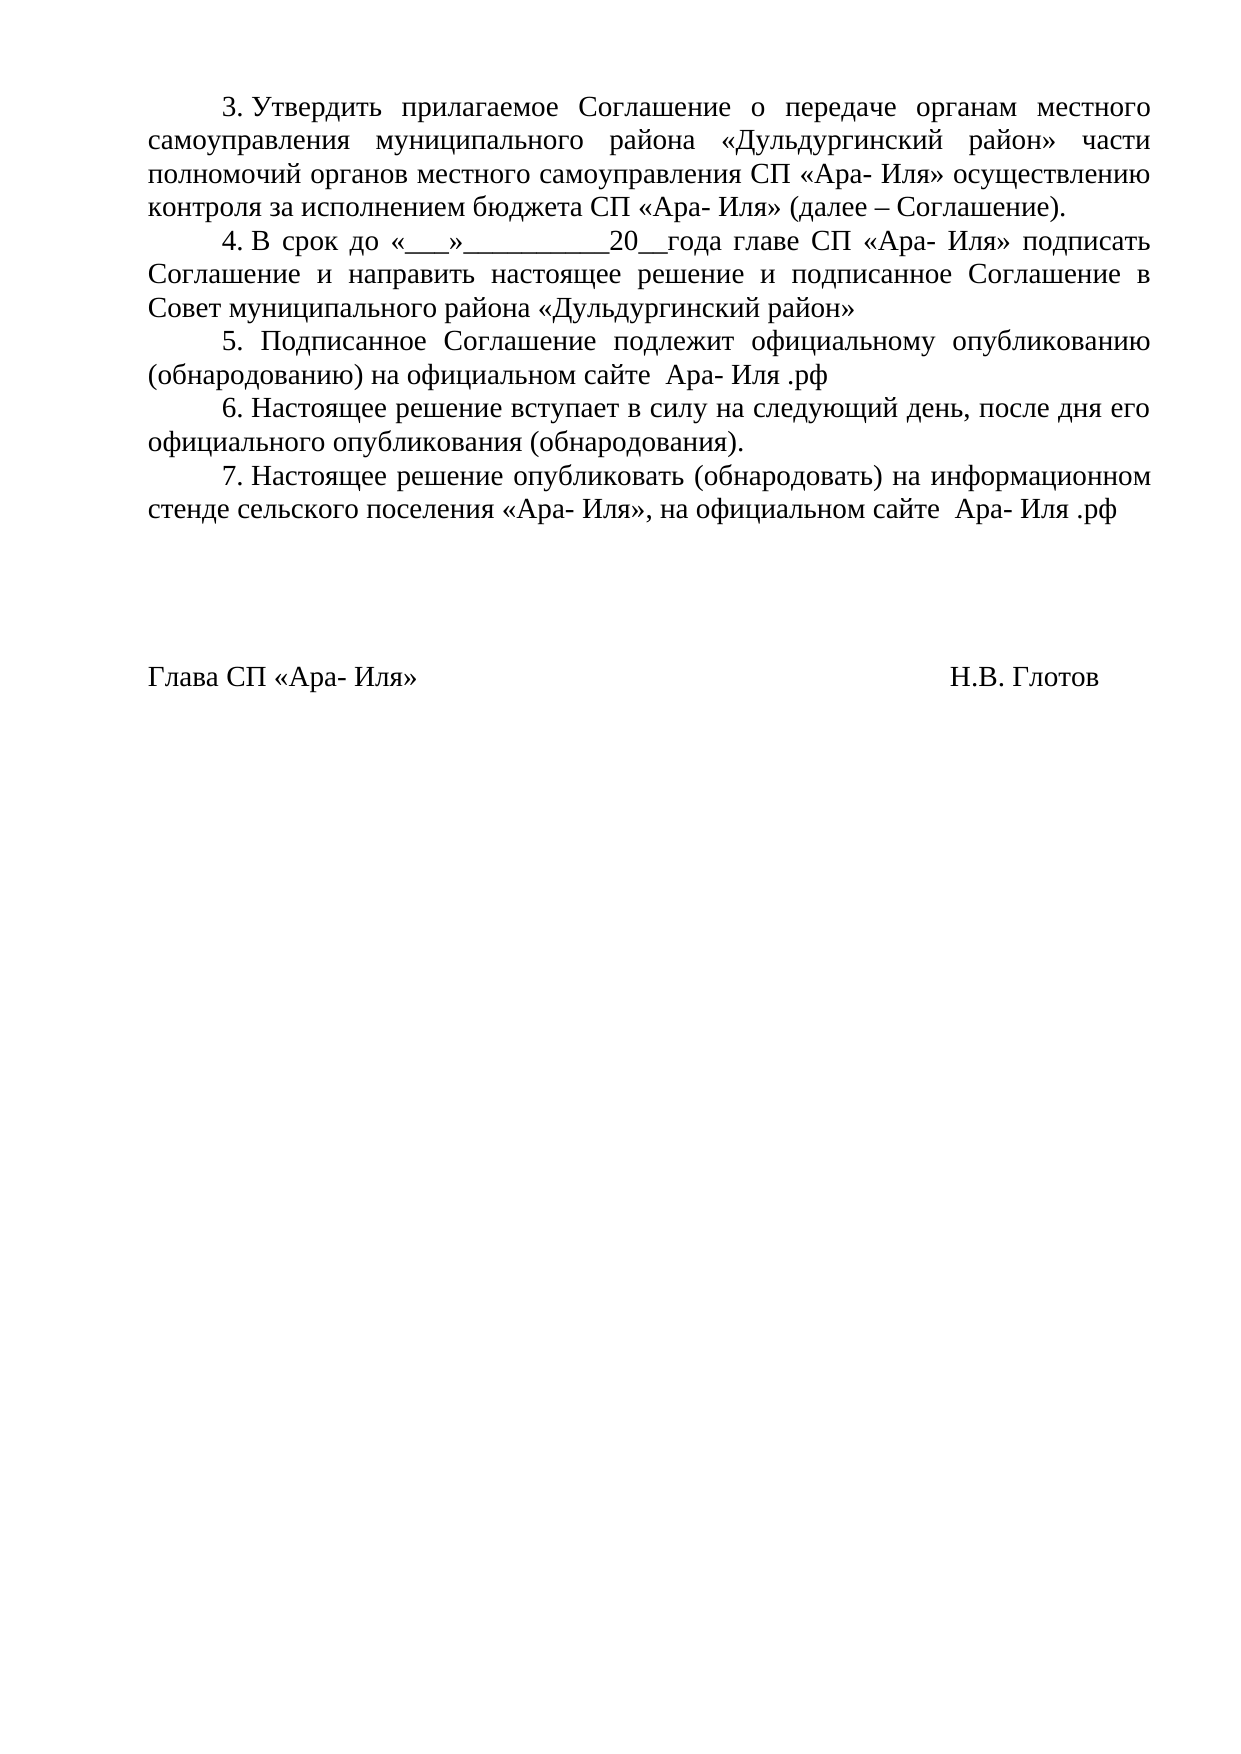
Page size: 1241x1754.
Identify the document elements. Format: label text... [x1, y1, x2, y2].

text 4. В срок до «___»__________20__года главе СП «Ара- Иля» подписать Соглашение и направить настоящее решение и подписанное Соглашение в Совет муниципального района «Дульдургинский район» [148, 223, 1152, 323]
text Глава СП «Ара- Иля» Н.В. Глотов [148, 659, 1152, 692]
text 6. Настоящее решение вступает в силу на следующий день, после дня его официального опубликования (обнародования). [148, 391, 1152, 458]
text 7. Настоящее решение опубликовать (обнародовать) на информационном стенде сельского поселения «Ара- Иля», на официальном сайте Ара- Иля .рф [148, 458, 1152, 525]
text 5. Подписанное Соглашение подлежит официальному опубликованию (обнародованию) на официальном сайте Ара- Иля .рф [148, 323, 1152, 391]
text 3. Утвердить прилагаемое Соглашение о передаче органам местного самоуправления муниципального района «Дульдургинский район» части полномочий органов местного самоуправления СП «Ара- Иля» осуществлению контроля за исполнением бюджета СП «Ара- Иля» (далее – Соглашение). [148, 89, 1152, 223]
